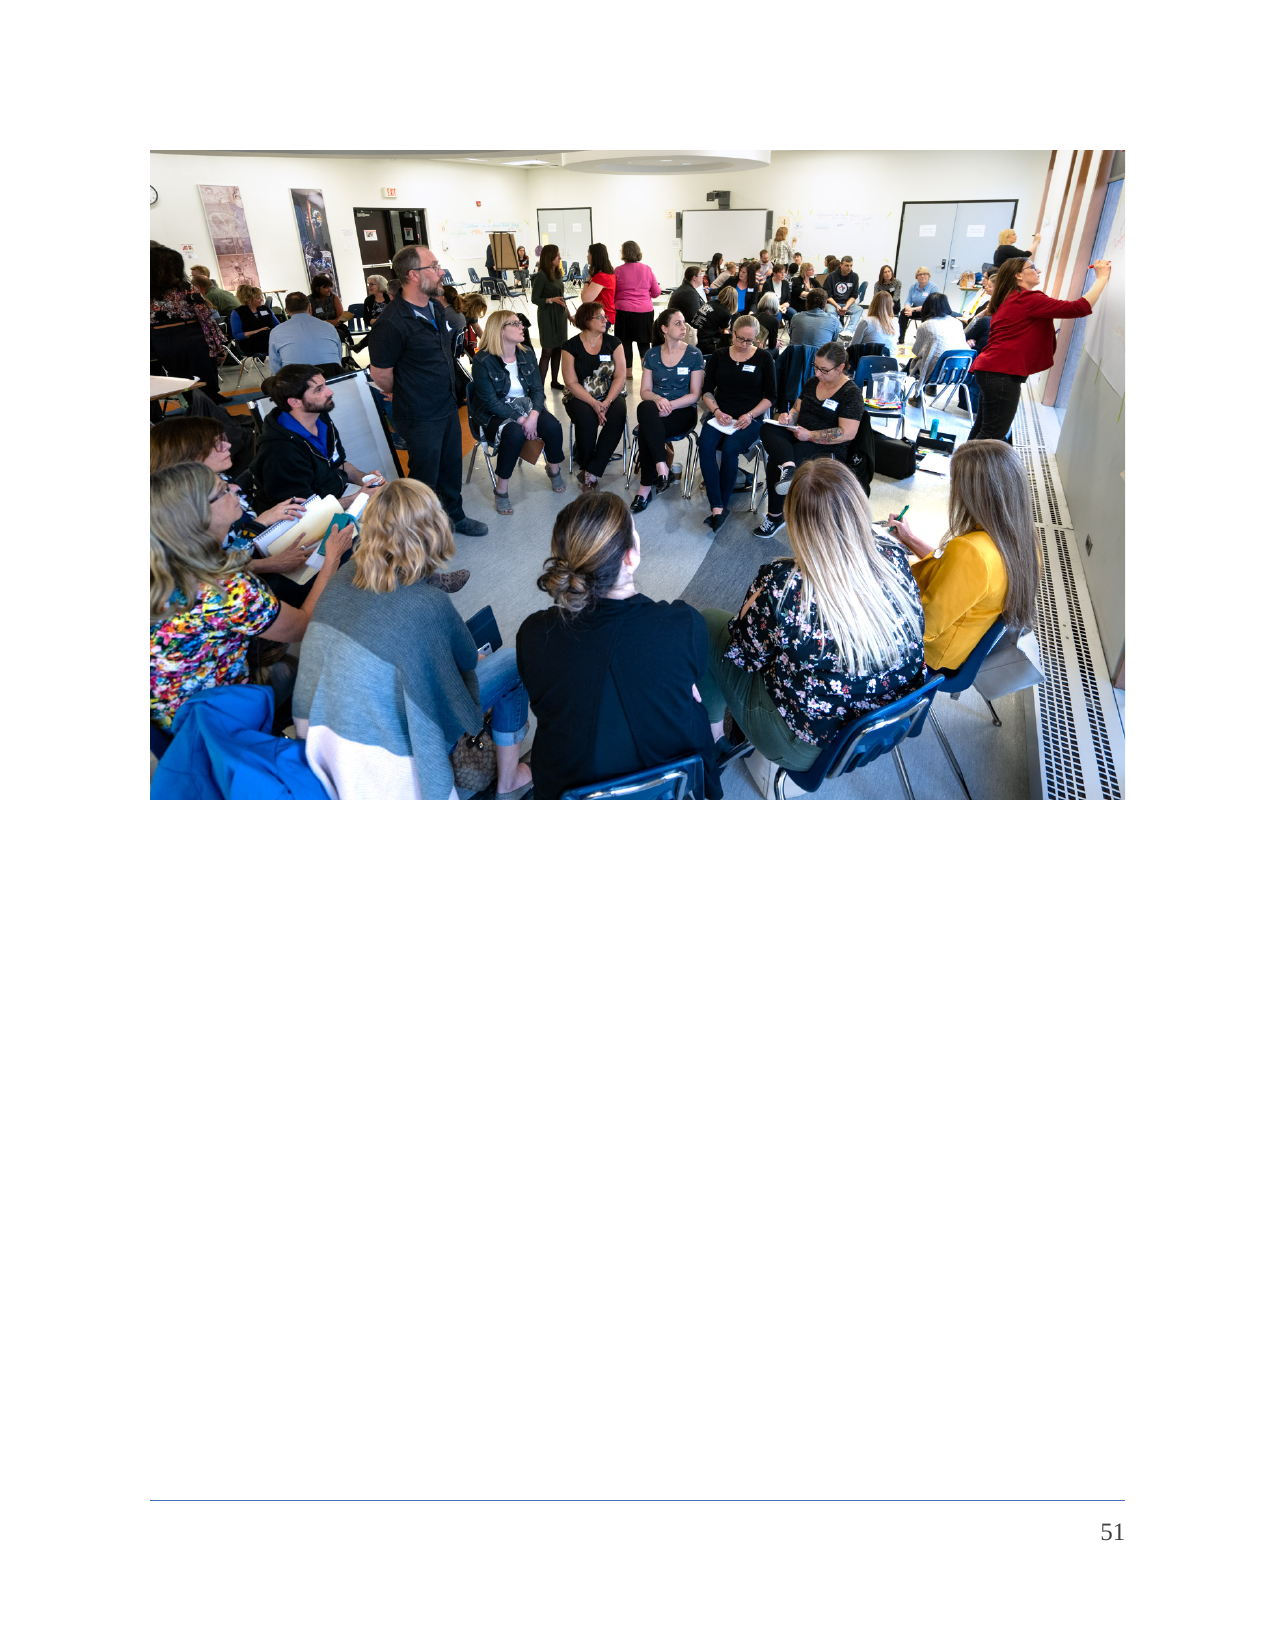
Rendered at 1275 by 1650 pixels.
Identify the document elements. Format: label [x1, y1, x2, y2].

picture [150, 150, 1125, 800]
